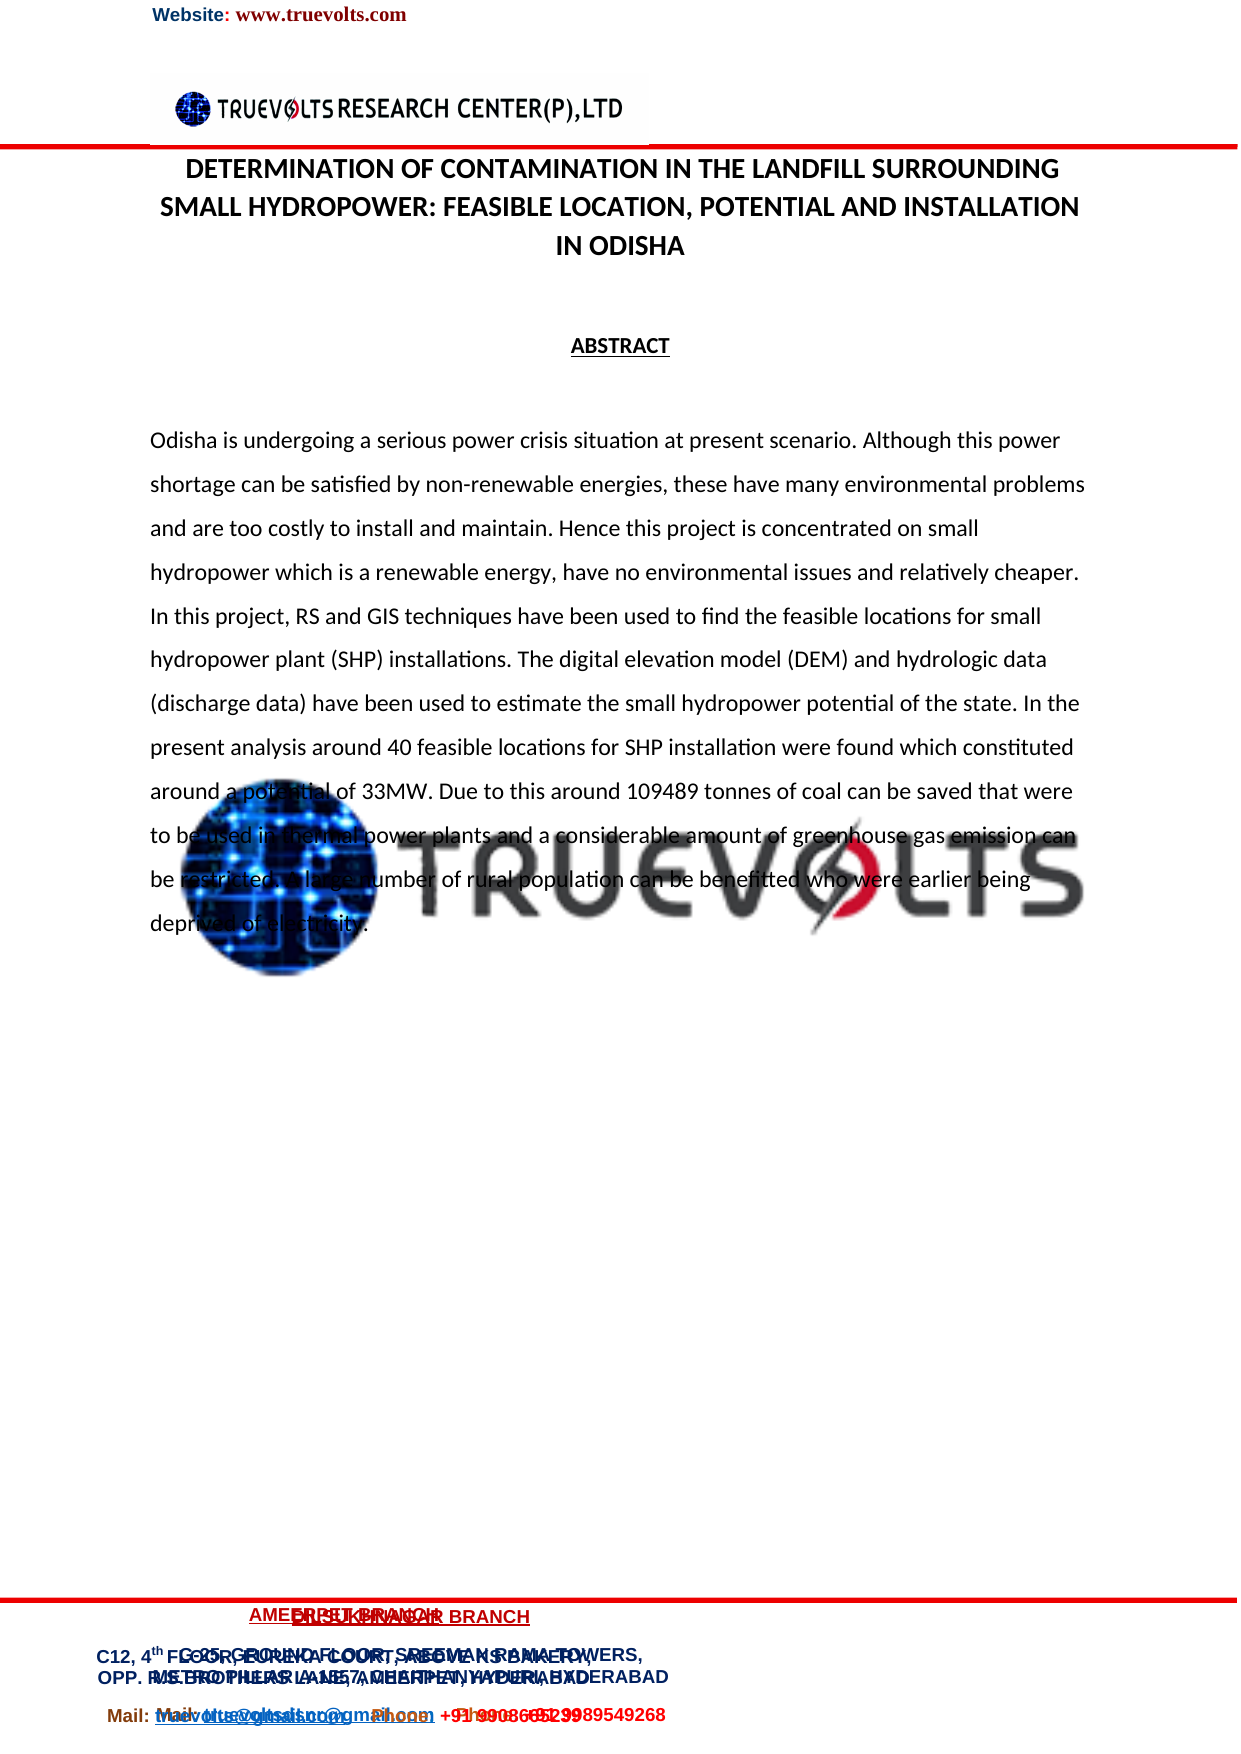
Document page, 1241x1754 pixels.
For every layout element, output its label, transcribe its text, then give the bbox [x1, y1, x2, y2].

text Odisha is undergoing a serious power crisis situation at present scenario. Although this power shortage can be satisfied by non-renewable energies, these have many environmental problems and are too costly to install and maintain. Hence this project is concentrated on small hydropower which is a renewable energy, have no environmental issues and relatively cheaper. In this project, RS and GIS techniques have been used to find the feasible locations for small hydropower plant (SHP) installations. The digital elevation model (DEM) and hydrologic data (discharge data) have been used to estimate the small hydropower potential of the state. In the present analysis around 40 feasible locations for SHP installation were found which constituted around a potential of 33MW. Due to this around 109489 tonnes of coal can be saved that were to be used in thermal power plants and a considerable amount of greenhouse gas emission can be restricted. A large number of rural population can be benefitted who were earlier being deprived of electricity. [150, 425, 1090, 937]
picture [150, 767, 1091, 987]
picture [150, 73, 649, 145]
text DETERMINATION OF CONTAMINATION IN THE LANDFILL SURROUNDING SMALL HYDROPOWER: FEASIBLE LOCATION, POTENTIAL AND INSTALLATION IN ODISHA [150, 150, 1090, 262]
text ABSTRACT [150, 332, 1090, 359]
